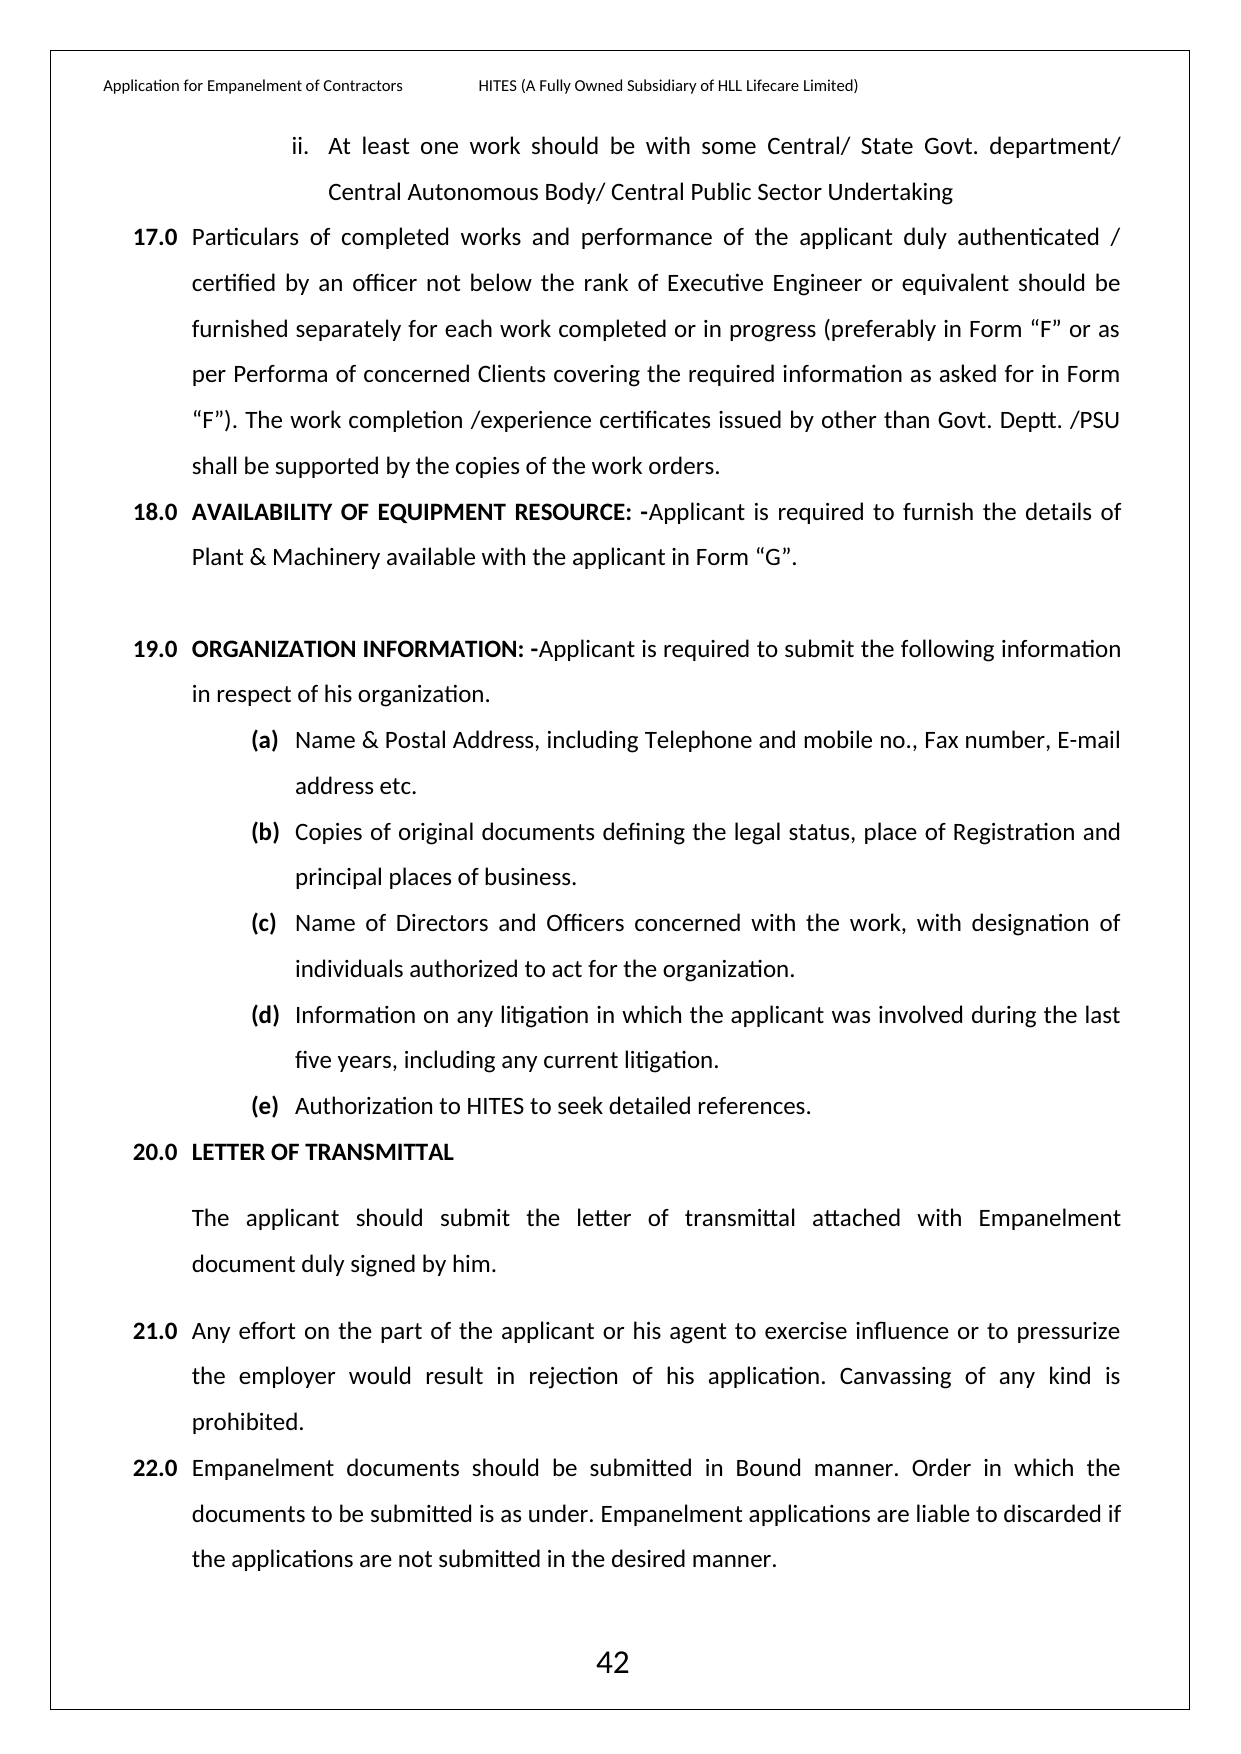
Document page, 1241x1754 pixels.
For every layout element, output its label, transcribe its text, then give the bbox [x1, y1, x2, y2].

list Authorization to HITES to seek detailed references. [251, 1090, 1122, 1121]
text The applicant should submit the letter of transmittal attached with Empanelment document duly signed by him. [192, 1202, 1122, 1279]
list Information on any litigation in which the applicant was involved during the last five years, including any current litigation. [251, 999, 1122, 1075]
list Any effort on the part of the applicant or his agent to exercise influence or to pressurize the employer would result in rejection of his application. Canvassing of any kind is prohibited. [133, 1315, 1122, 1437]
list LETTER OF TRANSMITTAL [133, 1136, 1122, 1166]
list Name of Directors and Officers concerned with the work, with designation of individuals authorized to act for the organization. [251, 907, 1122, 983]
list Particulars of completed works and performance of the applicant duly authenticated / certified by an officer not below the rank of Executive Engineer or equivalent should be furnished separately for each work completed or in progress (preferably in Form “F” or as per Performa of concerned Clients covering the required information as asked for in Form “F”). The work completion /experience certificates issued by other than Govt. Deptt. /PSU shall be supported by the copies of the work orders. [133, 221, 1122, 481]
list Empanelment documents should be submitted in Bound manner. Order in which the documents to be submitted is as under. Empanelment applications are liable to discarded if the applications are not submitted in the desired manner. [133, 1452, 1122, 1574]
list At least one work should be with some Central/ State Govt. department/ Central Autonomous Body/ Central Public Sector Undertaking [309, 130, 1122, 206]
list AVAILABILITY OF EQUIPMENT RESOURCE: -Applicant is required to furnish the details of Plant & Machinery available with the applicant in Form “G”. [133, 496, 1122, 572]
list ORGANIZATION INFORMATION: -Applicant is required to submit the following information in respect of his organization. [133, 633, 1122, 709]
list Name & Postal Address, including Telephone and mobile no., Fax number, E-mail address etc. [251, 724, 1122, 801]
list Copies of original documents defining the legal status, place of Registration and principal places of business. [251, 816, 1122, 892]
